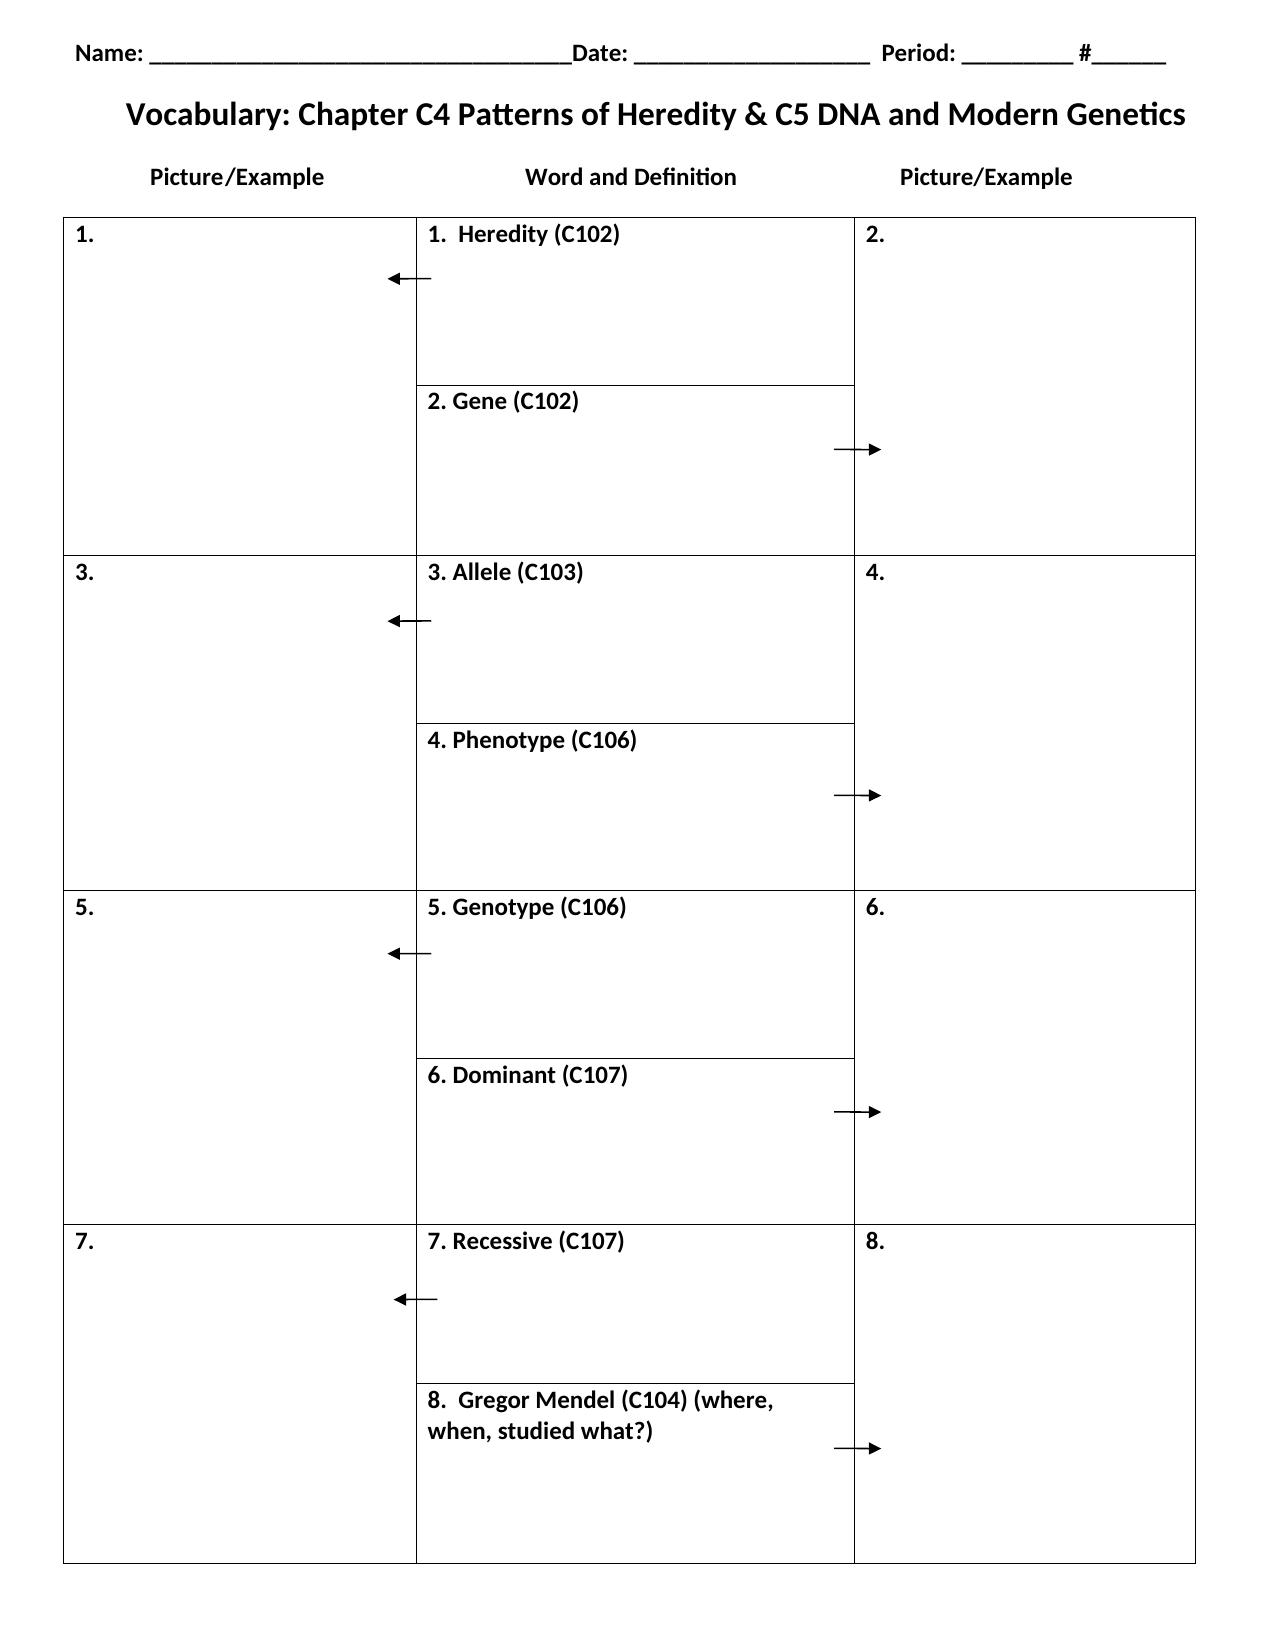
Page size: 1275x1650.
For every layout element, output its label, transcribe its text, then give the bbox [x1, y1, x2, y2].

table_cell 4. Phenotype (C106) [417, 724, 854, 890]
table_header 2. [855, 218, 1195, 555]
table_cell 8. Gregor Mendel (C104) (where, when, studied what?) [417, 1384, 854, 1563]
table_cell 6. Dominant (C107) [417, 1059, 854, 1224]
table_cell 7. [64, 1225, 416, 1563]
table_header 1. Heredity (C102) [417, 218, 854, 384]
table_cell 3. Allele (C103) [417, 556, 854, 723]
text Name: __________________________________Date: ___________________ Period: _________ #______ [75, 37, 1237, 68]
table_cell 5. Genotype (C106) [417, 891, 854, 1058]
text Picture /Example Word and Definition Picture/Example [75, 161, 1237, 191]
table_header 1. [64, 218, 416, 555]
table_cell 5. [64, 891, 416, 1224]
table_cell 3. [64, 556, 416, 890]
table_cell 2. Gene (C102) [417, 386, 854, 555]
table_cell 4. [855, 556, 1195, 890]
table_cell 7. Recessive (C107) [417, 1225, 854, 1383]
text Vocabulary: Chapter C4 Patterns of Heredity & C5 DNA and Modern Genetics [75, 93, 1237, 134]
table_cell 8. [855, 1225, 1195, 1563]
table_cell 6. [855, 891, 1195, 1224]
